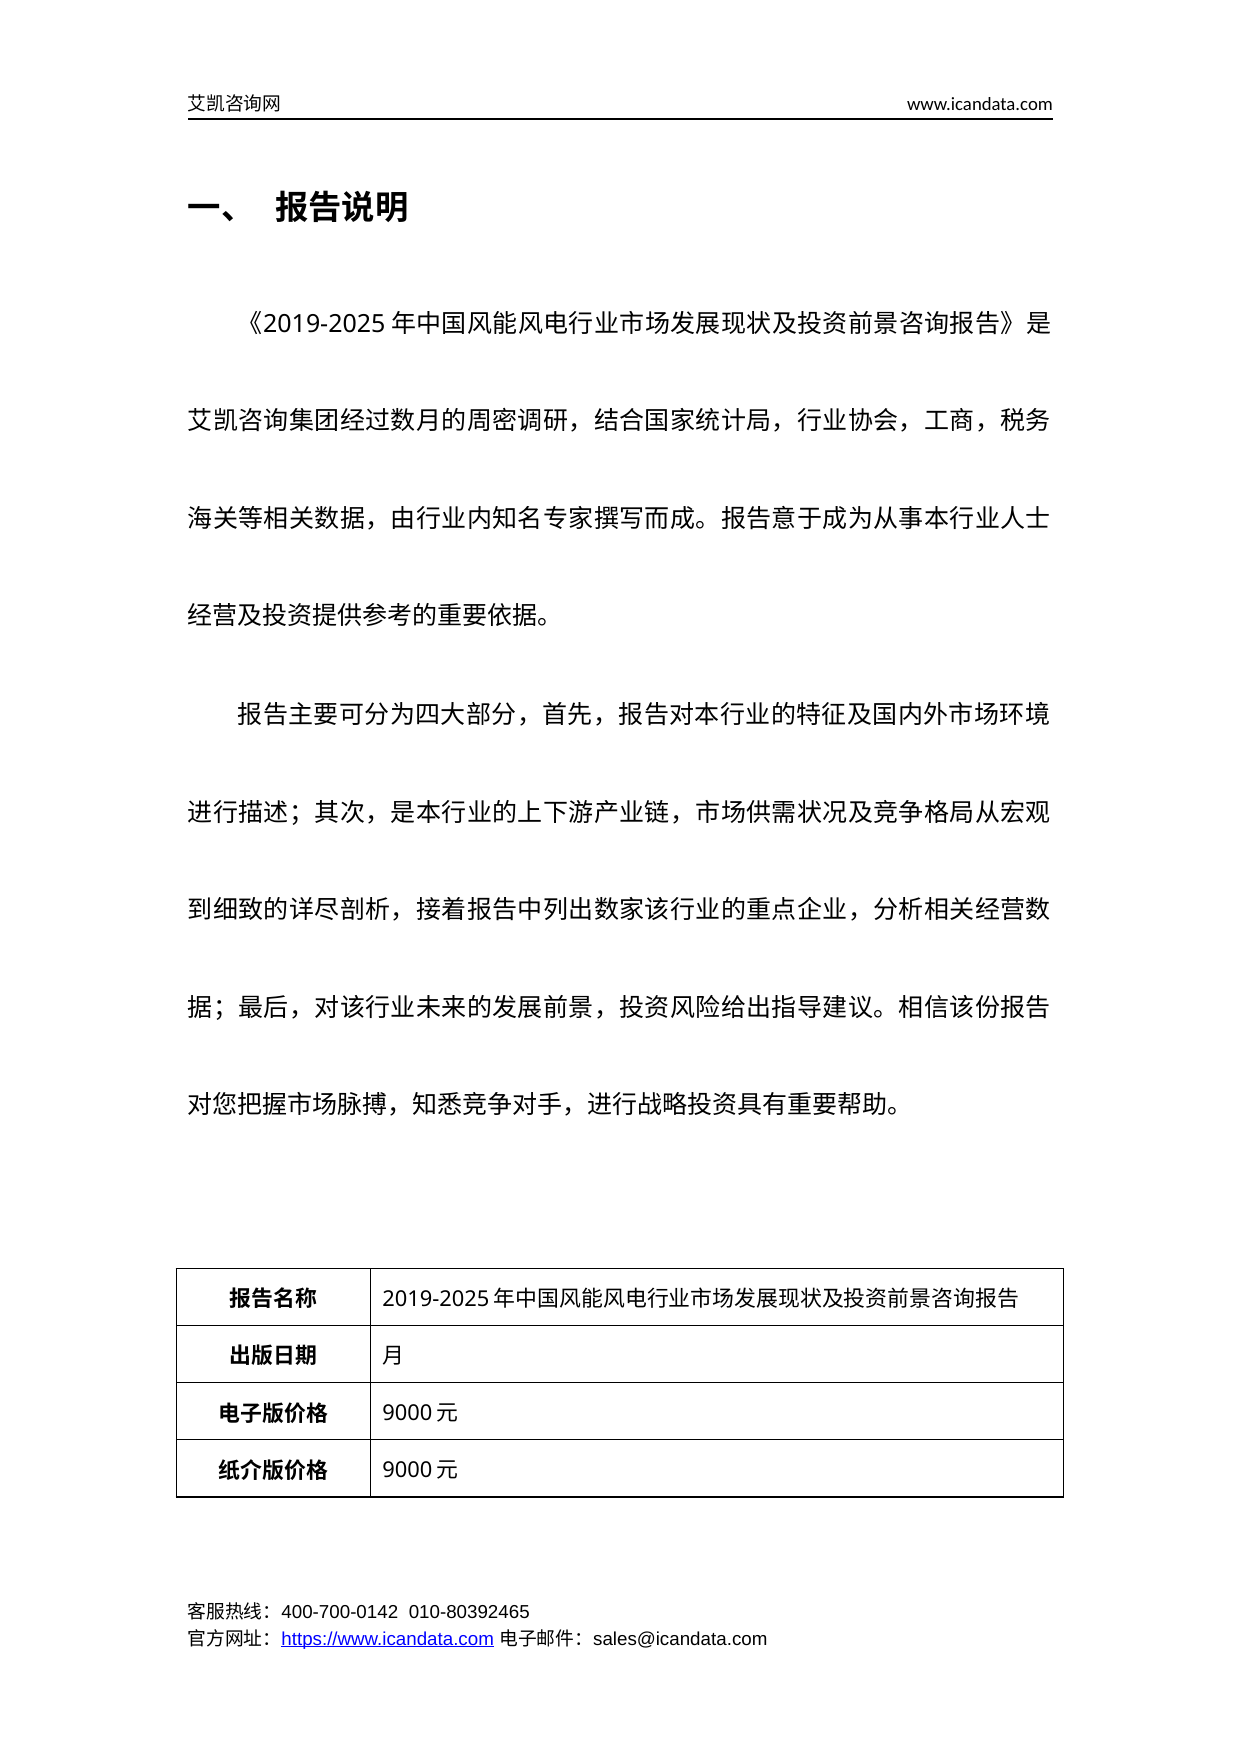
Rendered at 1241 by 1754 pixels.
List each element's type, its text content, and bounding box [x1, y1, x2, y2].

table_cell 9000元 [371, 1383, 1063, 1439]
table_cell 月 [371, 1326, 1063, 1382]
table_cell 出版日期 [177, 1326, 370, 1382]
text 《2019-2025年中国风能风电行业市场发展现状及投资前景咨询报告》是艾凯咨询集团经过数月的周密调研，结合国家统计局，行业协会，工商，税务海关等相关数据，由行业内知名专家撰写而成。报告意于成为从事本行业人士经营及投资提供参考的重要依据。 [187, 289, 1053, 646]
subtitle 报告说明 [187, 172, 1053, 237]
text 报告主要可分为四大部分，首先，报告对本行业的特征及国内外市场环境进行描述；其次，是本行业的上下游产业链，市场供需状况及竞争格局从宏观到细致的详尽剖析，接着报告中列出数家该行业的重点企业，分析相关经营数据；最后，对该行业未来的发展前景，投资风险给出指导建议。相信该份报告对您把握市场脉搏，知悉竞争对手，进行战略投资具有重要帮助。 [187, 681, 1053, 1136]
table_cell 纸介版价格 [177, 1440, 370, 1496]
table_cell 电子版价格 [177, 1383, 370, 1439]
table_header 2019-2025年中国风能风电行业市场发展现状及投资前景咨询报告 [371, 1269, 1063, 1325]
table_header 报告名称 [177, 1269, 370, 1325]
table_cell 9000元 [371, 1440, 1063, 1496]
